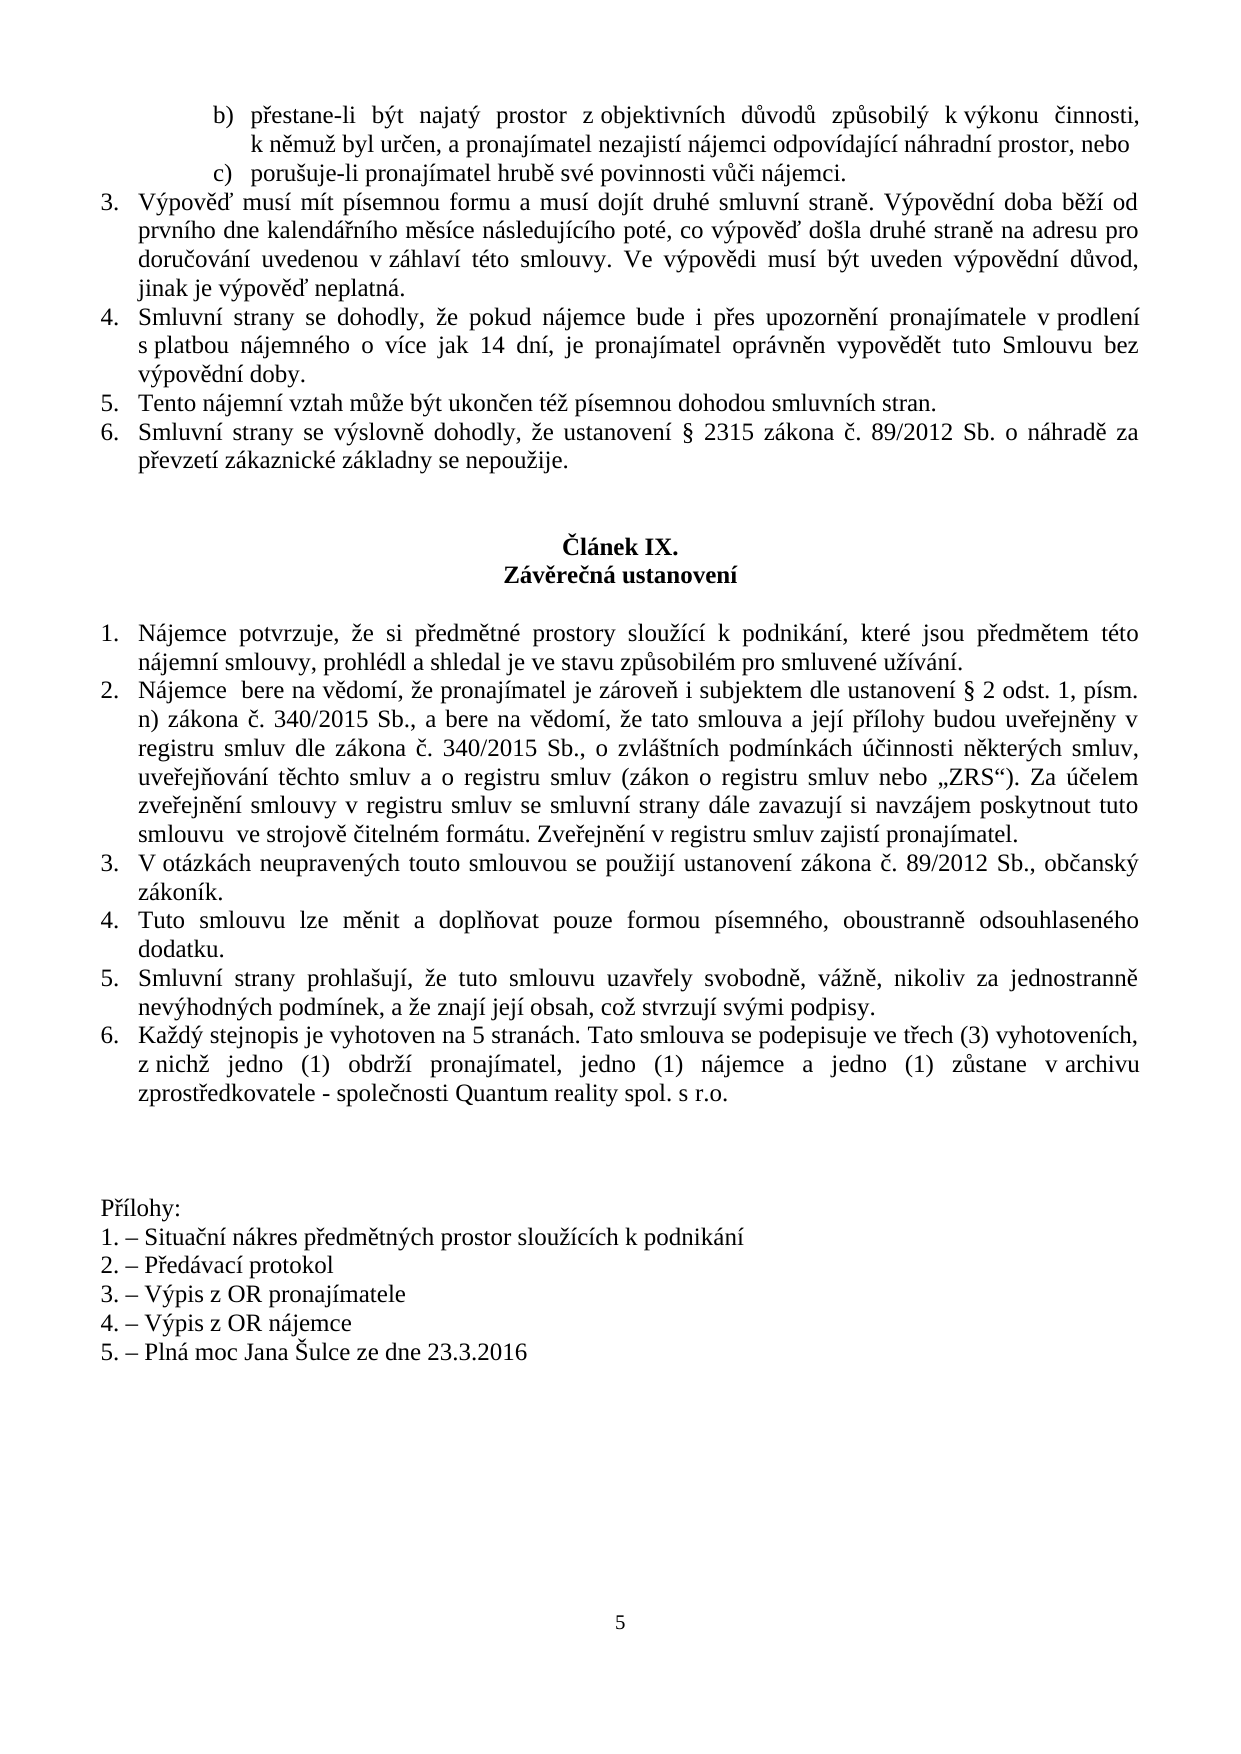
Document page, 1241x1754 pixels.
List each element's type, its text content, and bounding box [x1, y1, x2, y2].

list Smluvní strany se výslovně dohodly, že ustanovení § 2315 zákona č. 89/2012 Sb. o náhradě za převzetí zákaznické základny se nepoužije. [100, 417, 1140, 474]
list Smluvní strany prohlašují, že tuto smlouvu uzavřely svobodně, vážně, nikoliv za jednostranně nevýhodných podmínek, a že znají její obsah, což stvrzují svými podpisy. [100, 963, 1140, 1020]
list V otázkách neupravených touto smlouvou se použijí ustanovení zákona č. 89/2012 Sb., občanský zákoník. [100, 848, 1140, 905]
text 2. – Předávací protokol [100, 1250, 1140, 1279]
text 4. – Výpis z OR nájemce [100, 1308, 1140, 1337]
list Tento nájemní vztah může být ukončen též písemnou dohodou smluvních stran. [100, 388, 1140, 417]
list porušuje-li pronajímatel hrubě své povinnosti vůči nájemci. [213, 158, 1140, 187]
text 5. – Plná moc Jana Šulce ze dne 23.3.2016 [100, 1337, 1140, 1365]
text 3. – Výpis z OR pronajímatele [100, 1279, 1140, 1308]
text Závěrečná ustanovení [100, 560, 1140, 589]
list Výpověď musí mít písemnou formu a musí dojít druhé smluvní straně. Výpovědní doba běží od prvního dne kalendářního měsíce následujícího poté, co výpověď došla druhé straně na adresu pro doručování uvedenou v záhlaví této smlouvy. Ve výpovědi musí být uveden výpovědní důvod, jinak je výpověď neplatná. [100, 187, 1140, 302]
text 1. – Situační nákres předmětných prostor sloužících k podnikání [100, 1222, 1140, 1250]
text Článek IX. [100, 532, 1140, 560]
list přestane-li být najatý prostor z objektivních důvodů způsobilý k výkonu činnosti, k němuž byl určen, a pronajímatel nezajistí nájemci odpovídající náhradní prostor, nebo [213, 100, 1140, 158]
list Smluvní strany se dohodly, že pokud nájemce bude i přes upozornění pronajímatele v prodlení s platbou nájemného o více jak 14 dní, je pronajímatel oprávněn vypovědět tuto Smlouvu bez výpovědní doby. [100, 302, 1140, 388]
text Přílohy: [100, 1193, 1140, 1222]
list Tuto smlouvu lze měnit a doplňovat pouze formou písemného, oboustranně odsouhlaseného dodatku. [100, 905, 1140, 963]
list Nájemce potvrzuje, že si předmětné prostory sloužící k podnikání, které jsou předmětem této nájemní smlouvy, prohlédl a shledal je ve stavu způsobilém pro smluvené užívání. [100, 618, 1140, 675]
list Každý stejnopis je vyhotoven na 5 stranách. Tato smlouva se podepisuje ve třech (3) vyhotoveních, z nichž jedno (1) obdrží pronajímatel, jedno (1) nájemce a jedno (1) zůstane v archivu zprostředkovatele - společnosti Quantum reality spol. s r.o. [100, 1020, 1140, 1107]
list Nájemce bere na vědomí, že pronajímatel je zároveň i subjektem dle ustanovení § 2 odst. 1, písm. n) zákona č. 340/2015 Sb., a bere na vědomí, že tato smlouva a její přílohy budou uveřejněny v registru smluv dle zákona č. 340/2015 Sb., o zvláštních podmínkách účinnosti některých smluv, uveřejňování těchto smluv a o registru smluv (zákon o registru smluv nebo „ZRS“). Za účelem zveřejnění smlouvy v registru smluv se smluvní strany dále zavazují si navzájem poskytnout tuto smlouvu ve strojově čitelném formátu. Zveřejnění v registru smluv zajistí pronajímatel. [100, 675, 1140, 848]
